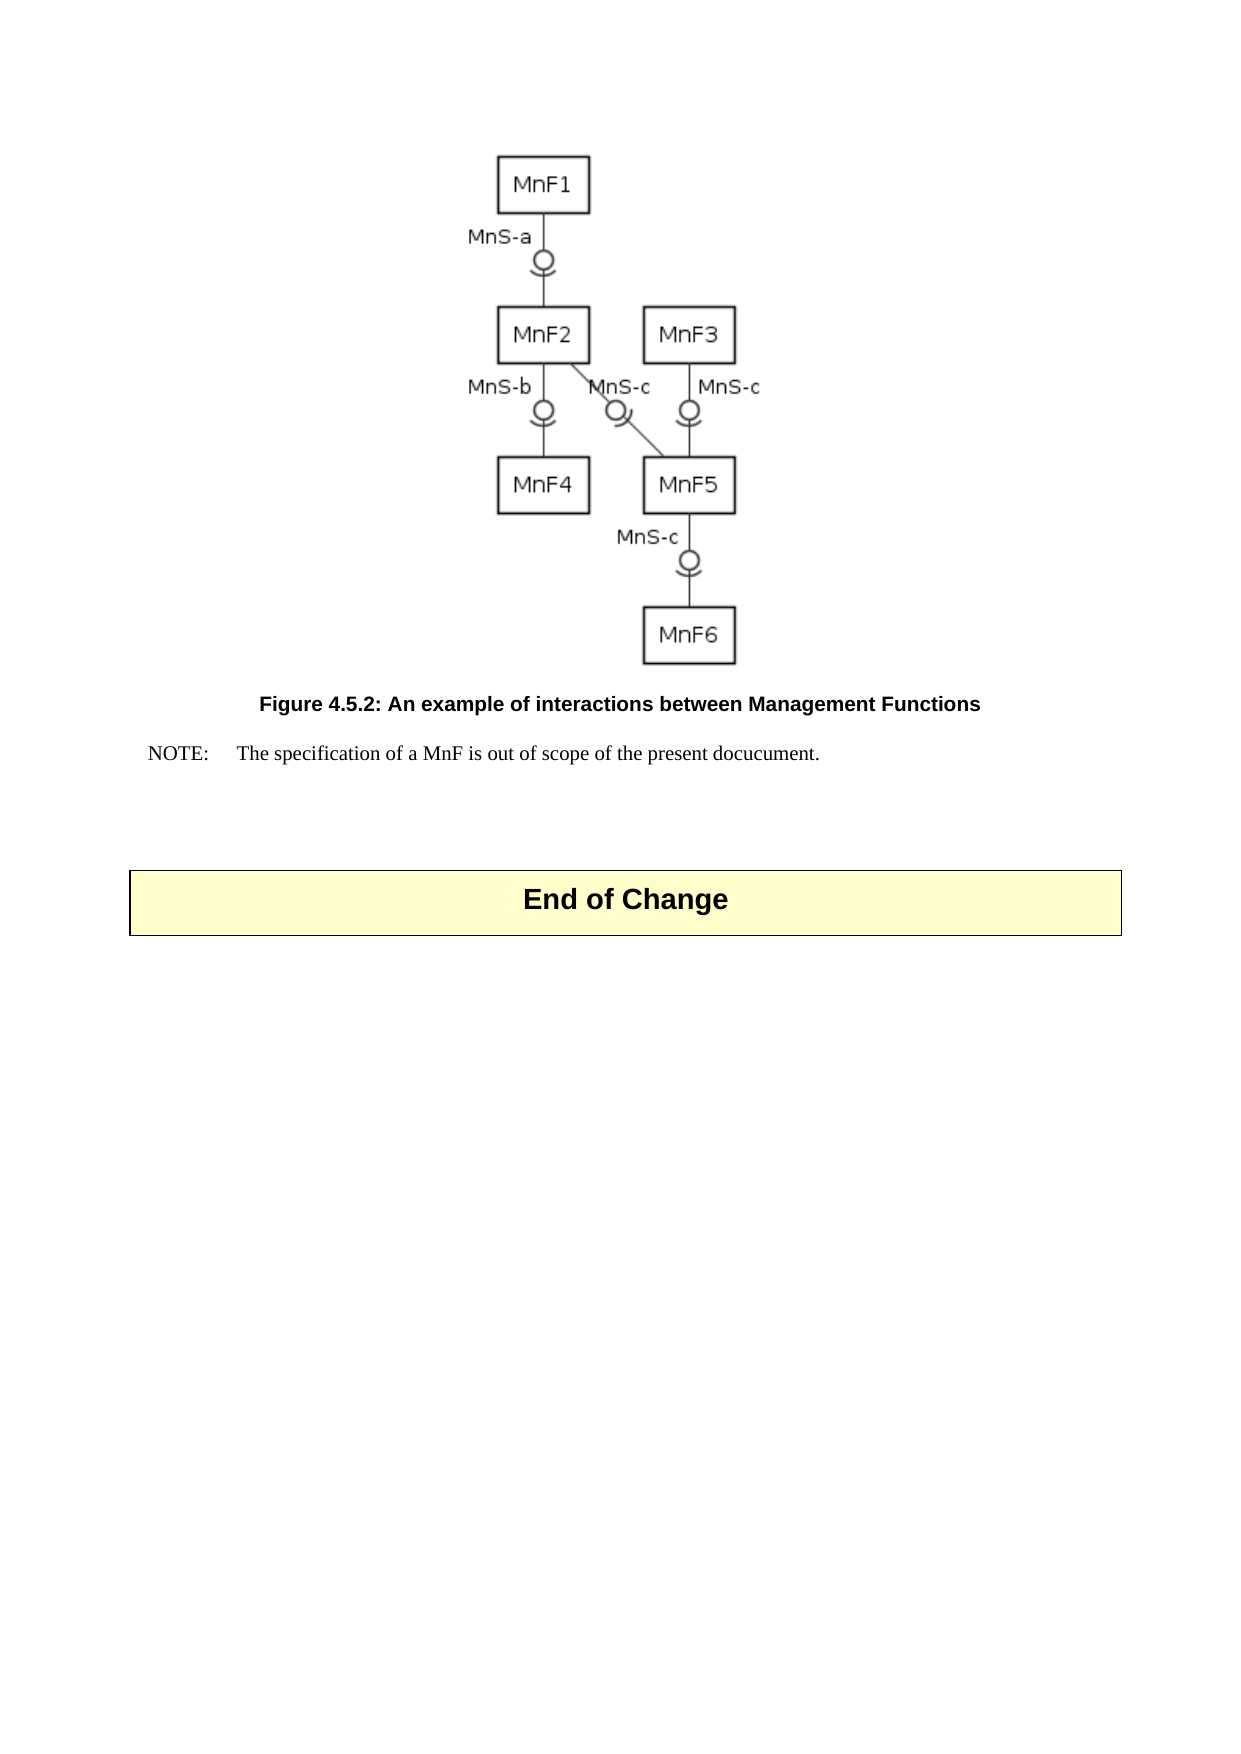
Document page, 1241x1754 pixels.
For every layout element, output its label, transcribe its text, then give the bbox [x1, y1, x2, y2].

text NOTE: The specification of a MnF is out of scope of the present docucument. [148, 741, 1122, 765]
picture [468, 147, 772, 674]
text Figure 4.5.2: An example of interactions between Management Functions [118, 692, 1122, 716]
table_header End of Change [131, 871, 1121, 935]
